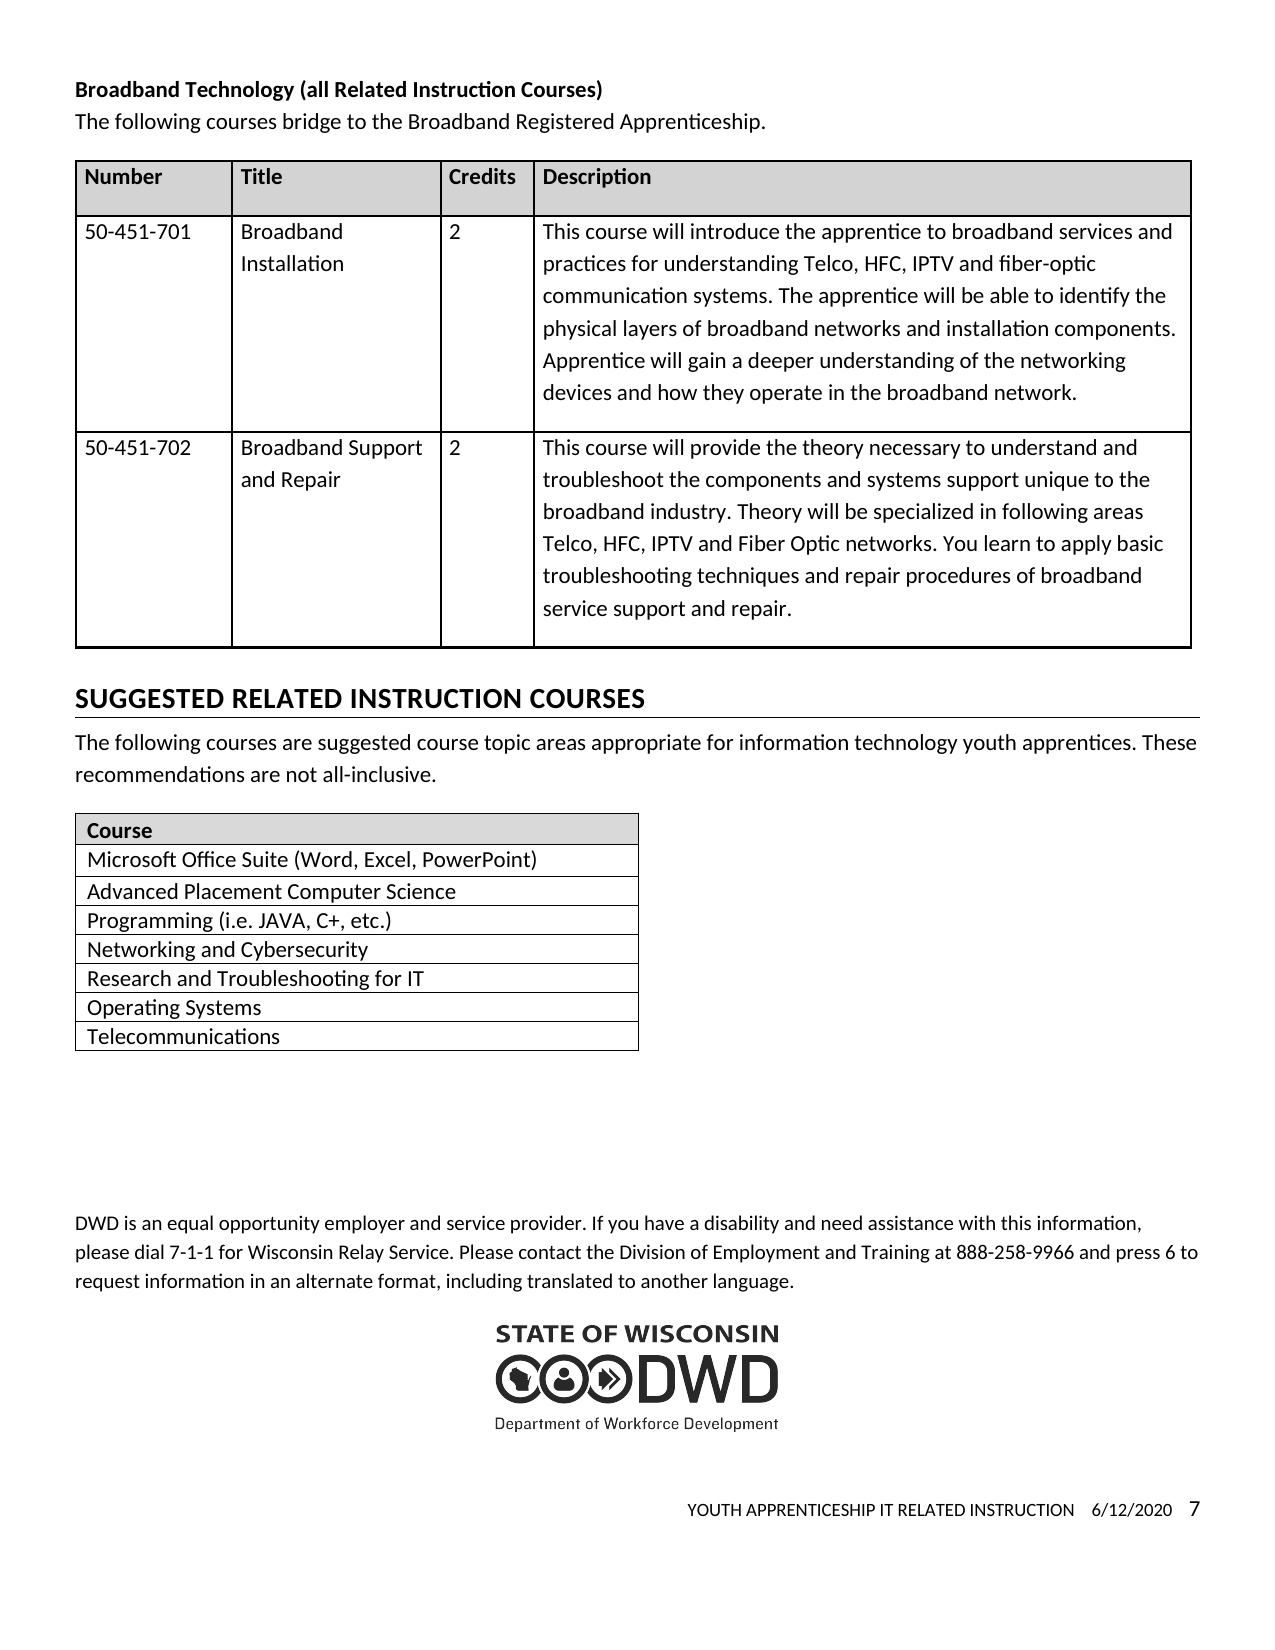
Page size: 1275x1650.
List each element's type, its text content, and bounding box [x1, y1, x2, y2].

table_cell Operating Systems [76, 993, 638, 1021]
text The following courses are suggested course topic areas appropriate for information technology youth apprentices. These recommendations are not all-inclusive. [75, 728, 1200, 788]
table_cell Microsoft Office Suite (Word, Excel, PowerPoint) [76, 845, 638, 876]
table_cell 2 [442, 433, 533, 646]
subtitle Suggested Related Instruction Courses [75, 680, 1200, 717]
table_header Title [233, 162, 440, 215]
picture [495, 1321, 780, 1432]
table_cell 2 [442, 217, 533, 431]
table_header Credits [442, 162, 533, 215]
table_cell 50-451-701 [77, 217, 231, 431]
text Broadband Technology (all Related Instruction Courses) The following courses bridge to the Broadband Registered Apprenticeship. [75, 75, 1200, 135]
table_header Number [77, 162, 231, 215]
table_header Course [76, 814, 638, 844]
table_cell Telecommunications [76, 1022, 638, 1050]
table_cell Programming (i.e. JAVA, C+, etc.) [76, 906, 638, 934]
table_cell Broadband Support and Repair [233, 433, 440, 646]
table_cell Advanced Placement Computer Science [76, 877, 638, 905]
table_cell This course will provide the theory necessary to understand and troubleshoot the components and systems support unique to the broadband industry. Theory will be specialized in following areas Telco, HFC, IPTV and Fiber Optic networks. You learn to apply basic troubleshooting techniques and repair procedures of broadband service support and repair. [535, 433, 1190, 646]
text DWD is an equal opportunity employer and service provider. If you have a disability and need assistance with this information, please dial 7-1-1 for Wisconsin Relay Service. Please contact the Division of Employment and Training at 888-258-9966 and press 6 to request information in an alternate format, including translated to another language. [75, 1210, 1200, 1294]
table_cell Research and Troubleshooting for IT [76, 964, 638, 992]
table_header Description [535, 162, 1190, 215]
table_cell Networking and Cybersecurity [76, 935, 638, 963]
table_cell 50-451-702 [77, 433, 231, 646]
table_cell This course will introduce the apprentice to broadband services and practices for understanding Telco, HFC, IPTV and fiber-optic communication systems. The apprentice will be able to identify the physical layers of broadband networks and installation components. Apprentice will gain a deeper understanding of the networking devices and how they operate in the broadband network. [535, 217, 1190, 431]
table_cell Broadband Installation [233, 217, 440, 431]
